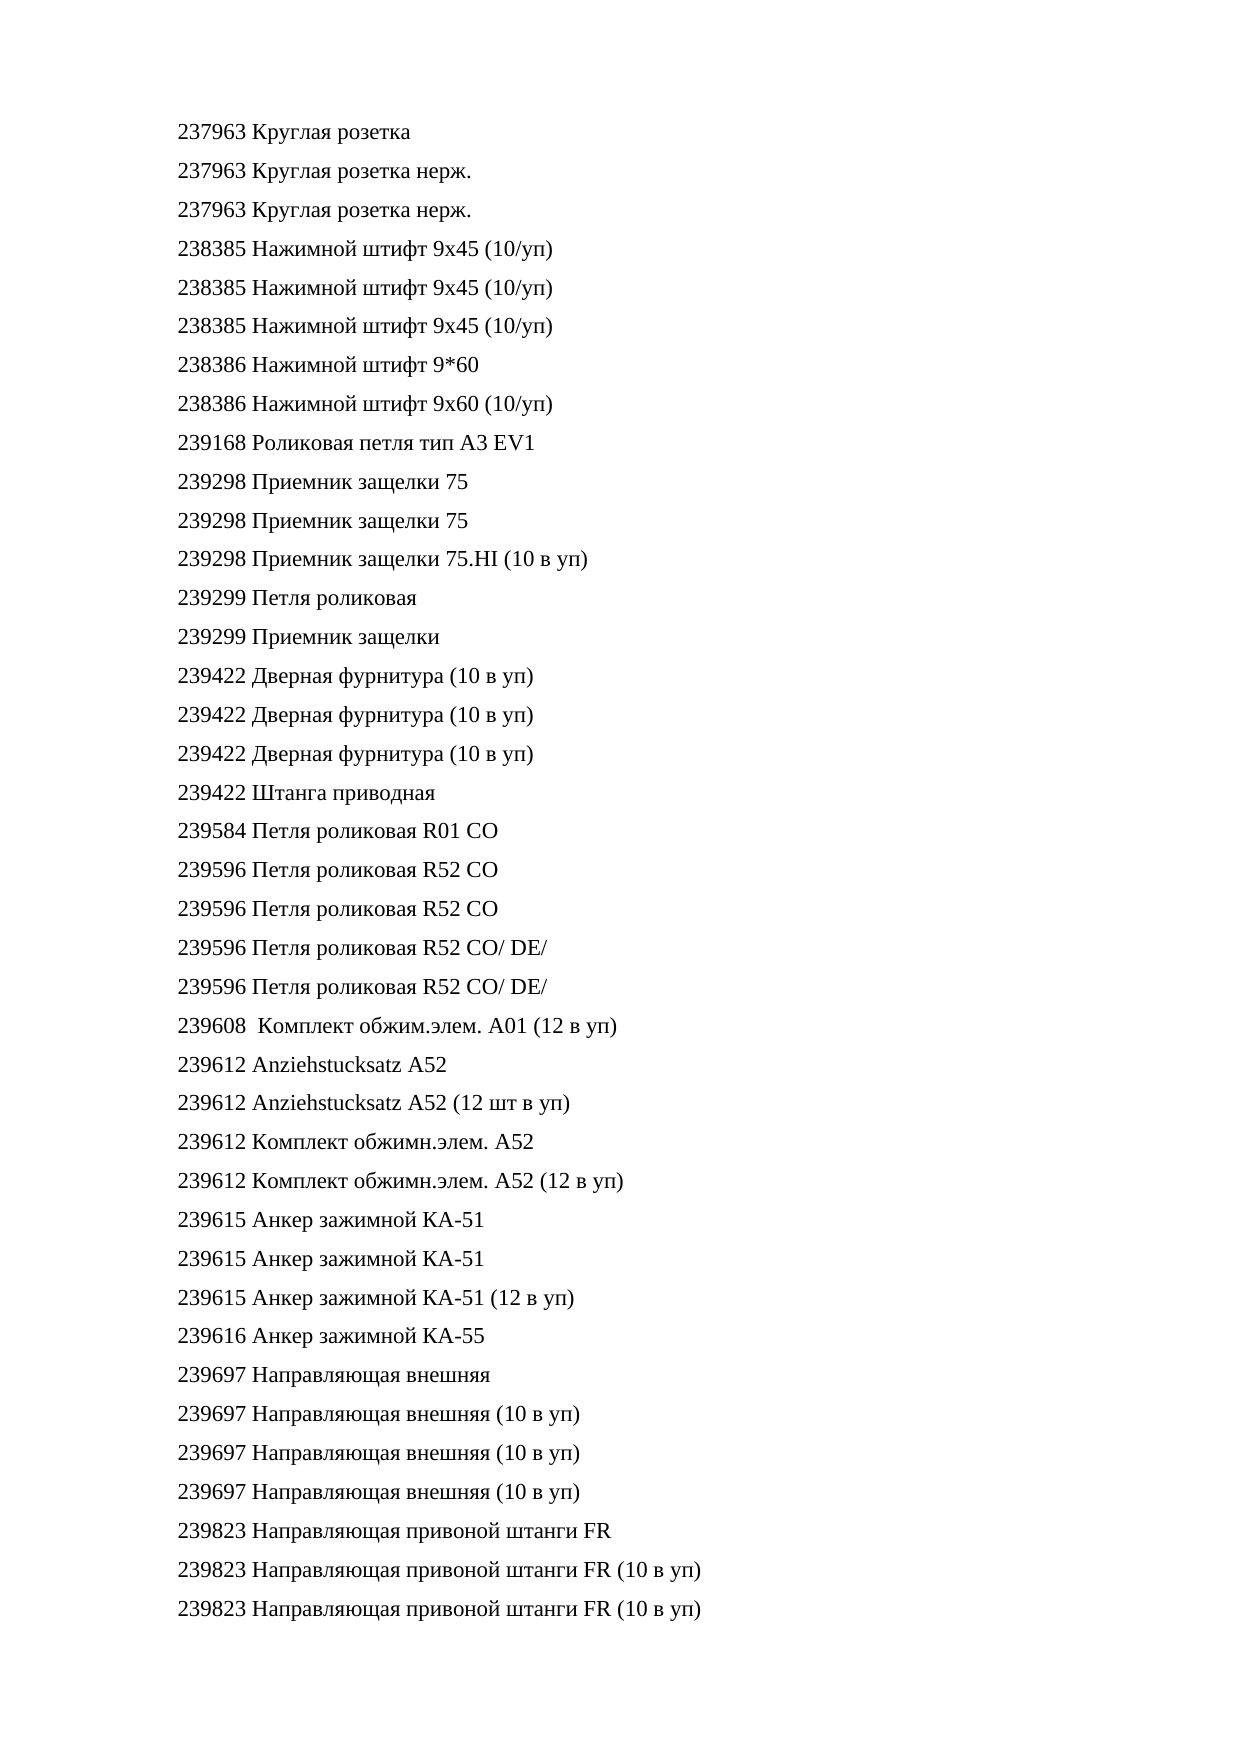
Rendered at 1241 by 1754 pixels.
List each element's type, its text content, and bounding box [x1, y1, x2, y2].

text 239697 Направляющая внешняя [177, 1361, 1152, 1388]
text 237963 Круглая розетка нерж. [177, 157, 1152, 183]
text 239697 Направляющая внешняя (10 в уп) [177, 1400, 1152, 1427]
text 239422 Дверная фурнитура (10 в уп) [177, 662, 1152, 688]
text 239584 Петля роликовая R01 CO [177, 817, 1152, 844]
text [177, 1594, 1152, 1621]
text 239612 Комплект обжимн.элем. А52 [177, 1128, 1152, 1155]
text 239615 Анкер зажимной КА-51 [177, 1245, 1152, 1271]
text 239168 Роликовая петля тип А3 EV1 [177, 429, 1152, 455]
text 238385 Нажимной штифт 9х45 (10/уп) [177, 273, 1152, 300]
text 238386 Нажимной штифт 9*60 [177, 351, 1152, 378]
text 238385 Нажимной штифт 9х45 (10/уп) [177, 235, 1152, 261]
text 239823 Направляющая привоной штанги FR [177, 1517, 1152, 1543]
text 239596 Петля роликовая R52 CО/ DE/ [177, 973, 1152, 999]
text 239612 Комплект обжимн.элем. А52 (12 в уп) [177, 1167, 1152, 1193]
text 239608 Комплект обжим.элем. А01 (12 в уп) [177, 1012, 1152, 1038]
text 237963 Круглая розетка [177, 118, 1152, 144]
text 239422 Штанга приводная [177, 779, 1152, 805]
text 239596 Петля роликовая R52 CО/ DE/ [177, 934, 1152, 960]
text 237963 Круглая розетка нерж. [177, 196, 1152, 222]
text 239299 Петля роликовая [177, 584, 1152, 611]
text 239298 Приемник защелки 75 [177, 468, 1152, 494]
text 239299 Приемник защелки [177, 623, 1152, 649]
text 238386 Нажимной штифт 9х60 (10/уп) [177, 390, 1152, 416]
text 239422 Дверная фурнитура (10 в уп) [177, 740, 1152, 766]
text 239615 Анкер зажимной КА-51 [177, 1206, 1152, 1232]
text 239615 Анкер зажимной КА-51 (12 в уп) [177, 1284, 1152, 1310]
text 239612 Anziehstucksatz А52 [177, 1051, 1152, 1077]
text 239298 Приемник защелки 75.НI (10 в уп) [177, 546, 1152, 572]
text 239697 Направляющая внешняя (10 в уп) [177, 1478, 1152, 1504]
text 239596 Петля роликовая R52 CO [177, 895, 1152, 922]
text 239298 Приемник защелки 75 [177, 507, 1152, 533]
text 239422 Дверная фурнитура (10 в уп) [177, 701, 1152, 727]
text 239596 Петля роликовая R52 CO [177, 856, 1152, 883]
text 238385 Нажимной штифт 9х45 (10/уп) [177, 312, 1152, 339]
text 239697 Направляющая внешняя (10 в уп) [177, 1439, 1152, 1466]
text 239616 Анкер зажимной КА-55 [177, 1323, 1152, 1349]
text 239612 Anziehstucksatz А52 (12 шт в уп) [177, 1089, 1152, 1116]
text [177, 1556, 1152, 1582]
